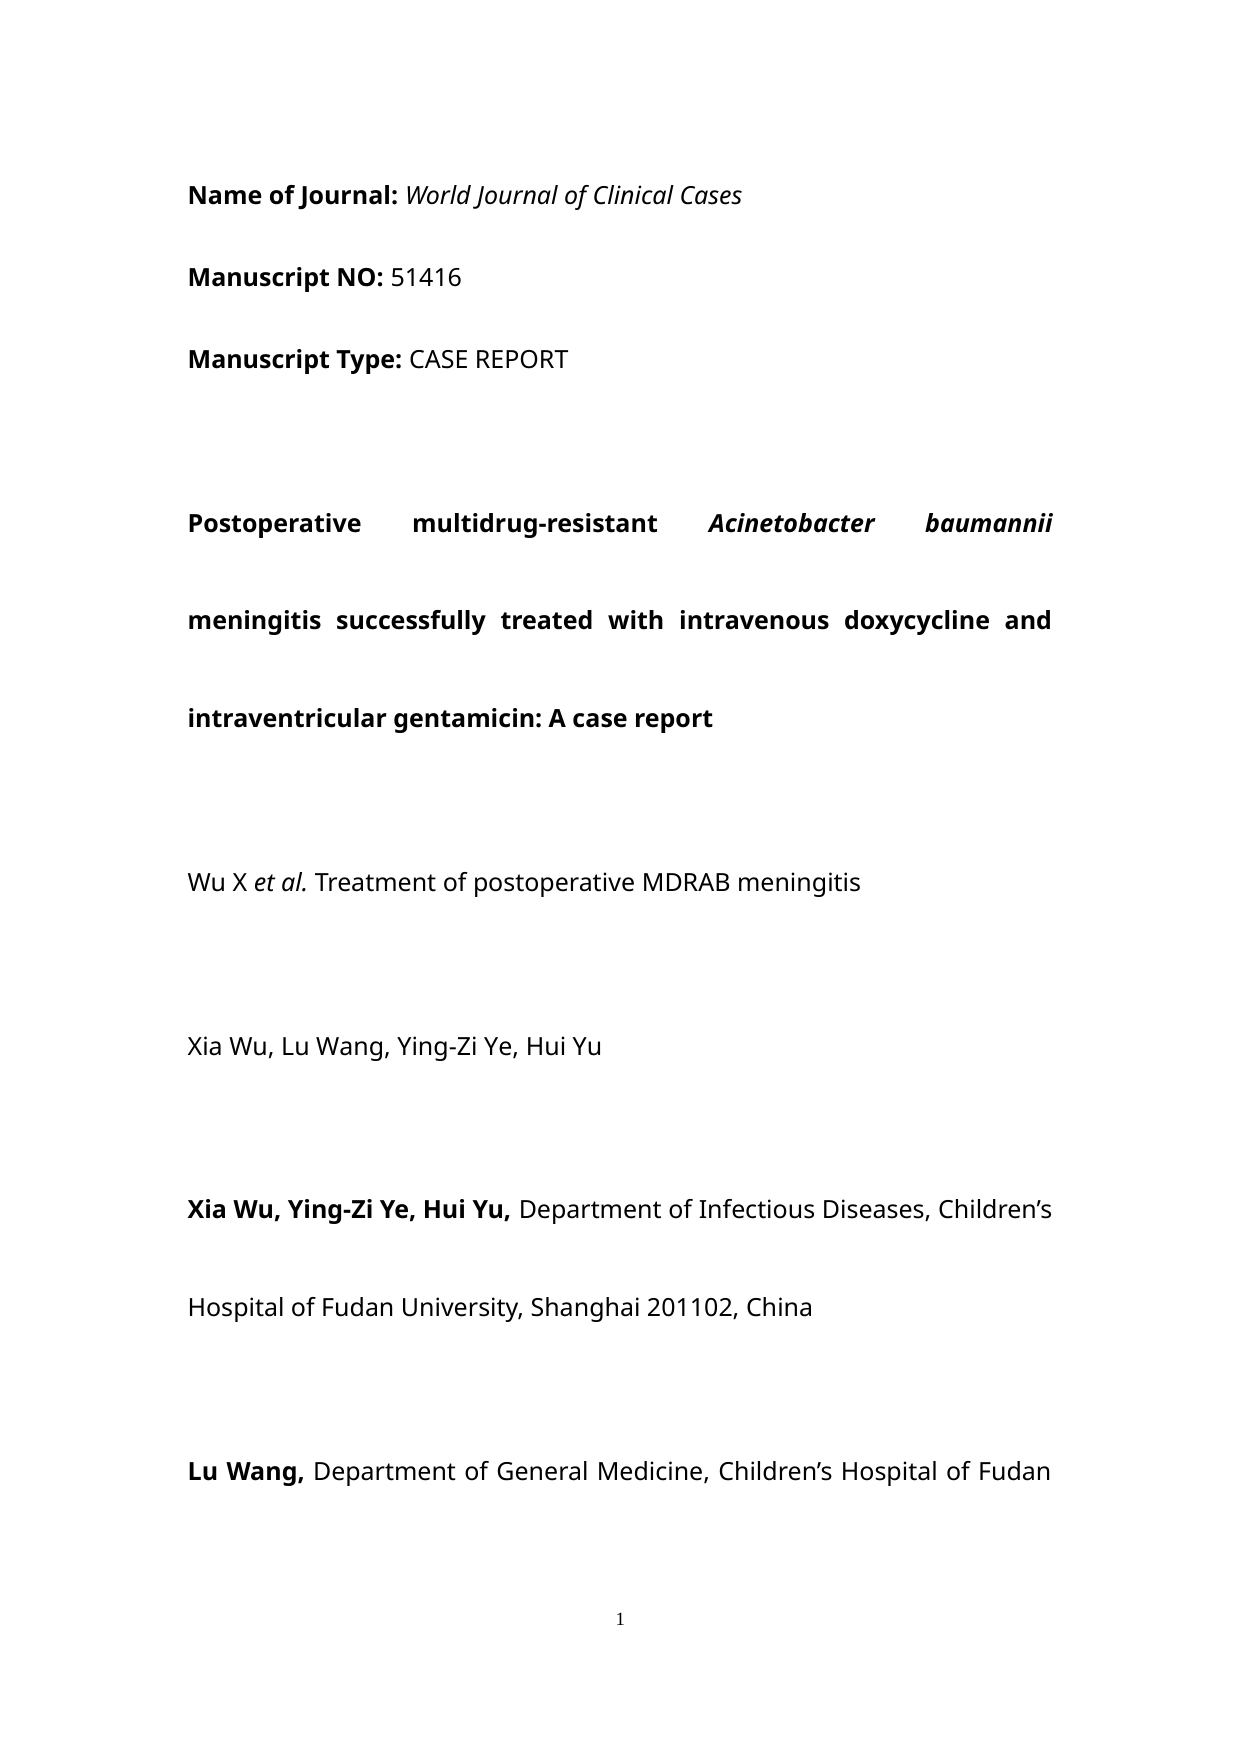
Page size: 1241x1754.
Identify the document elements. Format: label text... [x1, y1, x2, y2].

text Xia Wu, Lu Wang, Ying-Zi Ye, Hui Yu [187, 1013, 1053, 1078]
text Xia Wu, Ying-Zi Ye, Hui Yu, Department of Infectious Diseases, Children’s Hospital of Fudan University, Shanghai 201102, China [187, 1177, 1053, 1339]
text Manuscript Type: CASE REPORT [187, 326, 1053, 391]
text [187, 1438, 1053, 1503]
text Name of Journal: World Journal of Clinical Cases [187, 162, 1053, 227]
text Manuscript NO: 51416 [187, 244, 1053, 309]
text Wu X et al. Treatment of postoperative MDRAB meningitis [187, 849, 1053, 914]
text Postoperative multidrug-resistant Acinetobacter baumannii meningitis successfully treated with intravenous doxycycline and intraventricular gentamicin: A case report [187, 490, 1053, 750]
